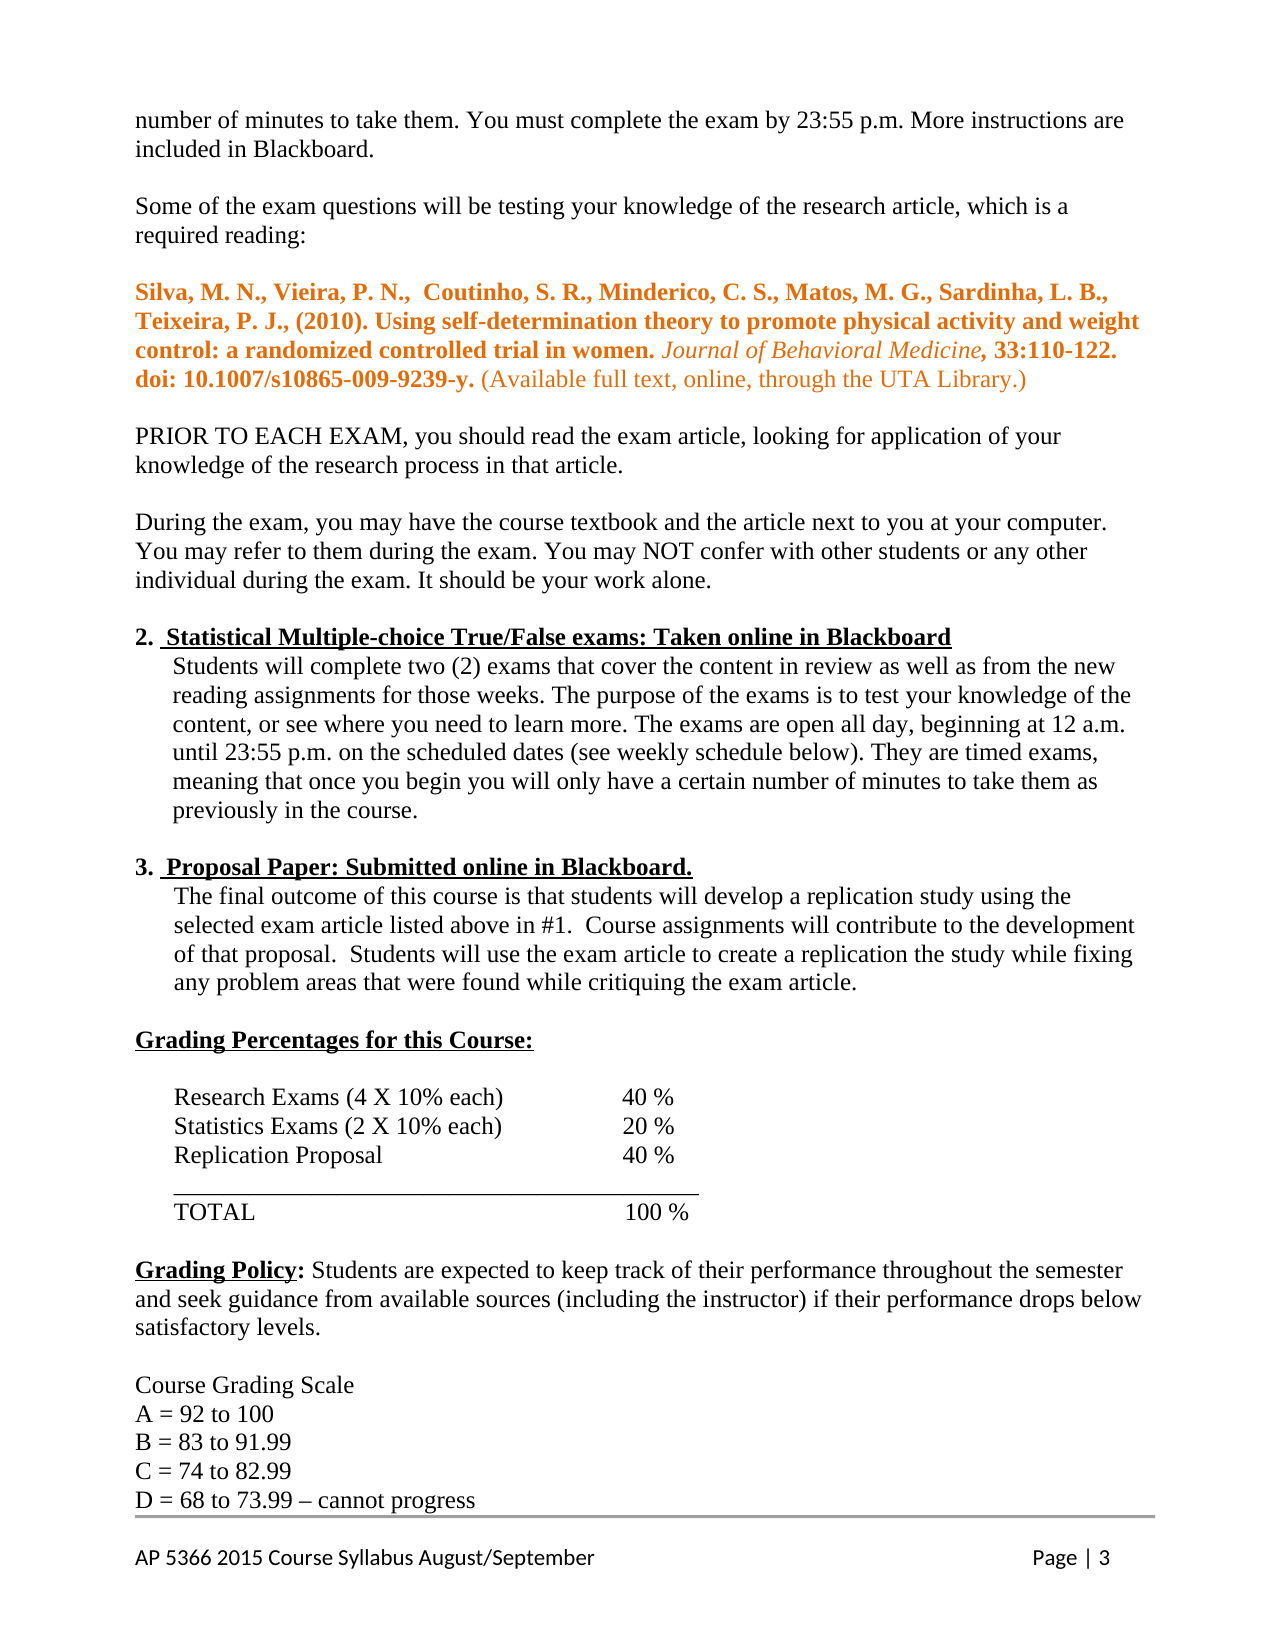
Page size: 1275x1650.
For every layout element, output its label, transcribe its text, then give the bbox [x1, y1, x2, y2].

text C = 74 to 82.99 [135, 1456, 1155, 1485]
text Grading Percentages for this Course: [135, 1025, 1155, 1054]
text The final outcome of this course is that students will develop a replication study using the selected exam article listed above in #1. Course assignments will contribute to the development of that proposal. Students will use the exam article to create a replication the study while fixing any problem areas that were found while critiquing the exam article. [174, 881, 1155, 996]
text Grading Policy: Students are expected to keep track of their performance throughout the semester and seek guidance from available sources (including the instructor) if their performance drops below satisfactory levels. [135, 1255, 1155, 1341]
text PRIOR TO EACH EXAM, you should read the exam article, looking for application of your knowledge of the research process in that article. [135, 421, 1155, 479]
text 2. Statistical Multiple-choice True/False exams: Taken online in Blackboard [135, 622, 1155, 651]
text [135, 105, 1155, 162]
text Research Exams (4 X 10% each) 40 % [174, 1082, 1155, 1111]
text B = 83 to 91.99 [135, 1427, 1155, 1456]
text Some of the exam questions will be testing your knowledge of the research article, which is a required reading: [135, 191, 1155, 249]
text Statistics Exams (2 X 10% each) 20 % [174, 1111, 1155, 1140]
text Replication Proposal 40 % [174, 1140, 1155, 1169]
text A = 92 to 100 [135, 1399, 1155, 1427]
text TOTAL 100 % [174, 1197, 1155, 1226]
text D = 68 to 73.99 – cannot progress [135, 1485, 1155, 1514]
text Students will complete two (2) exams that cover the content in review as well as from the new reading assignments for those weeks. The purpose of the exams is to test your knowledge of the content, or see where you need to learn more. The exams are open all day, beginning at 12 a.m. until 23:55 p.m. on the scheduled dates (see weekly schedule below). They are timed exams, meaning that once you begin you will only have a certain number of minutes to take them as previously in the course. [172, 651, 1155, 824]
text During the exam, you may have the course textbook and the article next to you at your computer. You may refer to them during the exam. You may NOT confer with other students or any other individual during the exam. It should be your work alone. [135, 507, 1155, 594]
text 3. Proposal Paper: Submitted online in Blackboard. [135, 852, 1155, 881]
text Silva, M. N., Vieira, P. N., Coutinho, S. R., Minderico, C. S., Matos, M. G., Sardinha, L. B., Teixeira, P. J., (2010). Using self-determination theory to promote physical activity and weight control: a randomized controlled trial in women. Journal of Behavioral Medicine, 33:110-122. doi: 10.1007/s10865-009-9239-y. (Available full text, online, through the UTA Library.) [135, 277, 1155, 392]
text Course Grading Scale [135, 1370, 1155, 1399]
text __________________________________________ [174, 1169, 1155, 1197]
